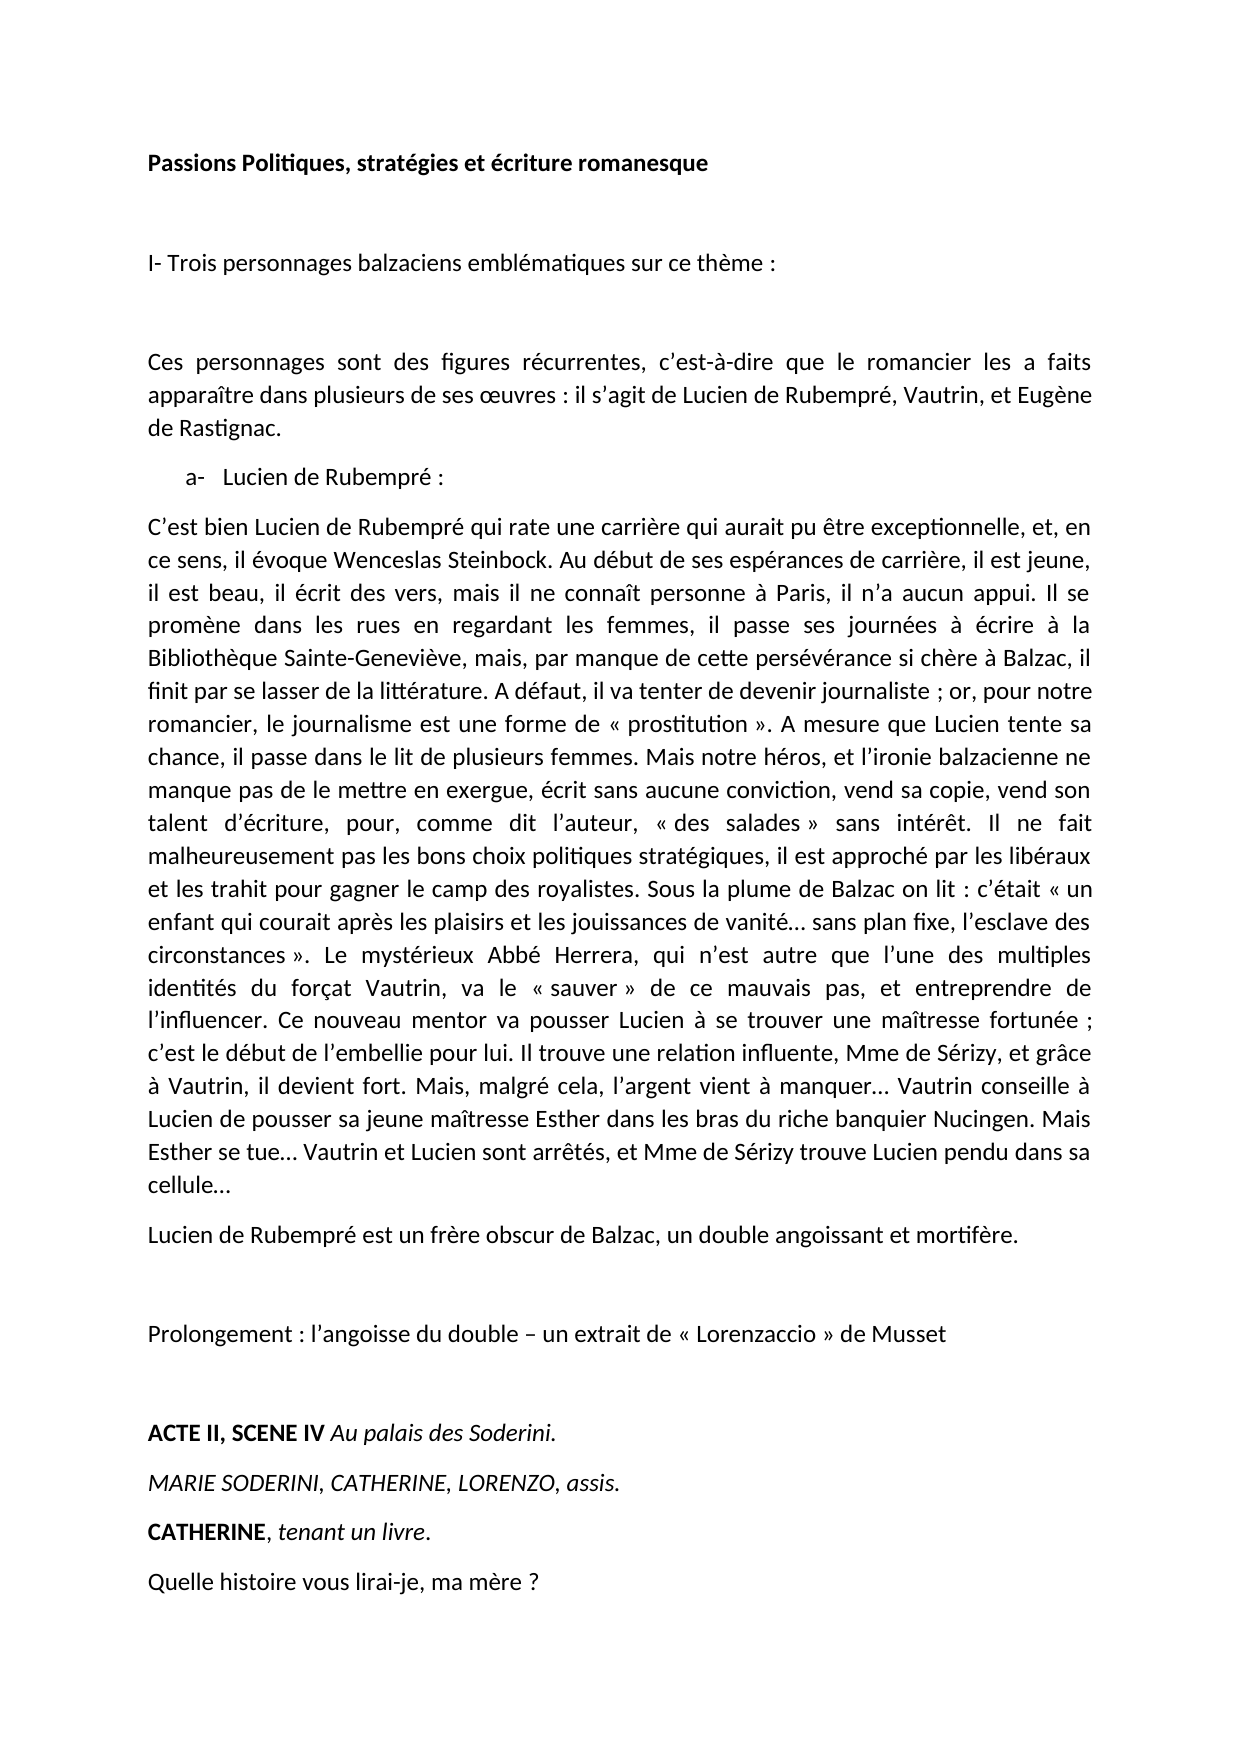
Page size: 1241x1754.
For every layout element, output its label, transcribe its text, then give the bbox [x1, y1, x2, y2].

list Lucien de Rubempré : [185, 461, 1093, 492]
text ACTE II, SCENE IV Au palais des Soderini. [148, 1417, 1093, 1448]
text Passions Politiques, stratégies et écriture romanesque [148, 148, 1093, 178]
text Lucien de Rubempré est un frère obscur de Balzac, un double angoissant et mortifère. [148, 1219, 1093, 1249]
text Quelle histoire vous lirai-je, ma mère ? [148, 1566, 1093, 1596]
text CATHERINE, tenant un livre. [148, 1516, 1093, 1547]
text MARIE SODERINI, CATHERINE, LORENZO, assis. [148, 1467, 1093, 1497]
text I- Trois personnages balzaciens emblématiques sur ce thème : [148, 247, 1093, 277]
text Prolongement : l’angoisse du double – un extrait de « Lorenzaccio » de Musset [148, 1318, 1093, 1348]
text Ces personnages sont des figures récurrentes, c’est-à-dire que le romancier les a faits apparaître dans plusieurs de ses œuvres : il s’agit de Lucien de Rubempré, Vautrin, et Eugène de Rastignac. [148, 346, 1093, 442]
text C’est bien Lucien de Rubempré qui rate une carrière qui aurait pu être exceptionnelle, et, en ce sens, il évoque Wenceslas Steinbock. Au début de ses espérances de carrière, il est jeune, il est beau, il écrit des vers, mais il ne connaît personne à Paris, il n’a aucun appui. Il se promène dans les rues en regardant les femmes, il passe ses journées à écrire à la Bibliothèque Sainte-Geneviève, mais, par manque de cette persévérance si chère à Balzac, il finit par se lasser de la littérature. A défaut, il va tenter de devenir journaliste ; or, pour notre romancier, le journalisme est une forme de « prostitution ». A mesure que Lucien tente sa chance, il passe dans le lit de plusieurs femmes. Mais notre héros, et l’ironie balzacienne ne manque pas de le mettre en exergue, écrit sans aucune conviction, vend sa copie, vend son talent d’écriture, pour, comme dit l’auteur, « des salades » sans intérêt. Il ne fait malheureusement pas les bons choix politiques stratégiques, il est approché par les libéraux et les trahit pour gagner le camp des royalistes. Sous la plume de Balzac on lit : c’était « un enfant qui courait après les plaisirs et les jouissances de vanité… sans plan fixe, l’esclave des circonstances ». Le mystérieux Abbé Herrera, qui n’est autre que l’une des multiples identités du forçat Vautrin, va le « sauver » de ce mauvais pas, et entreprendre de l’influencer. Ce nouveau mentor va pousser Lucien à se trouver une maîtresse fortunée ; c’est le début de l’embellie pour lui. Il trouve une relation influente, Mme de Sérizy, et grâce à Vautrin, il devient fort. Mais, malgré cela, l’argent vient à manquer… Vautrin conseille à Lucien de pousser sa jeune maîtresse Esther dans les bras du riche banquier Nucingen. Mais Esther se tue… Vautrin et Lucien sont arrêtés, et Mme de Sérizy trouve Lucien pendu dans sa cellule… [148, 511, 1093, 1200]
